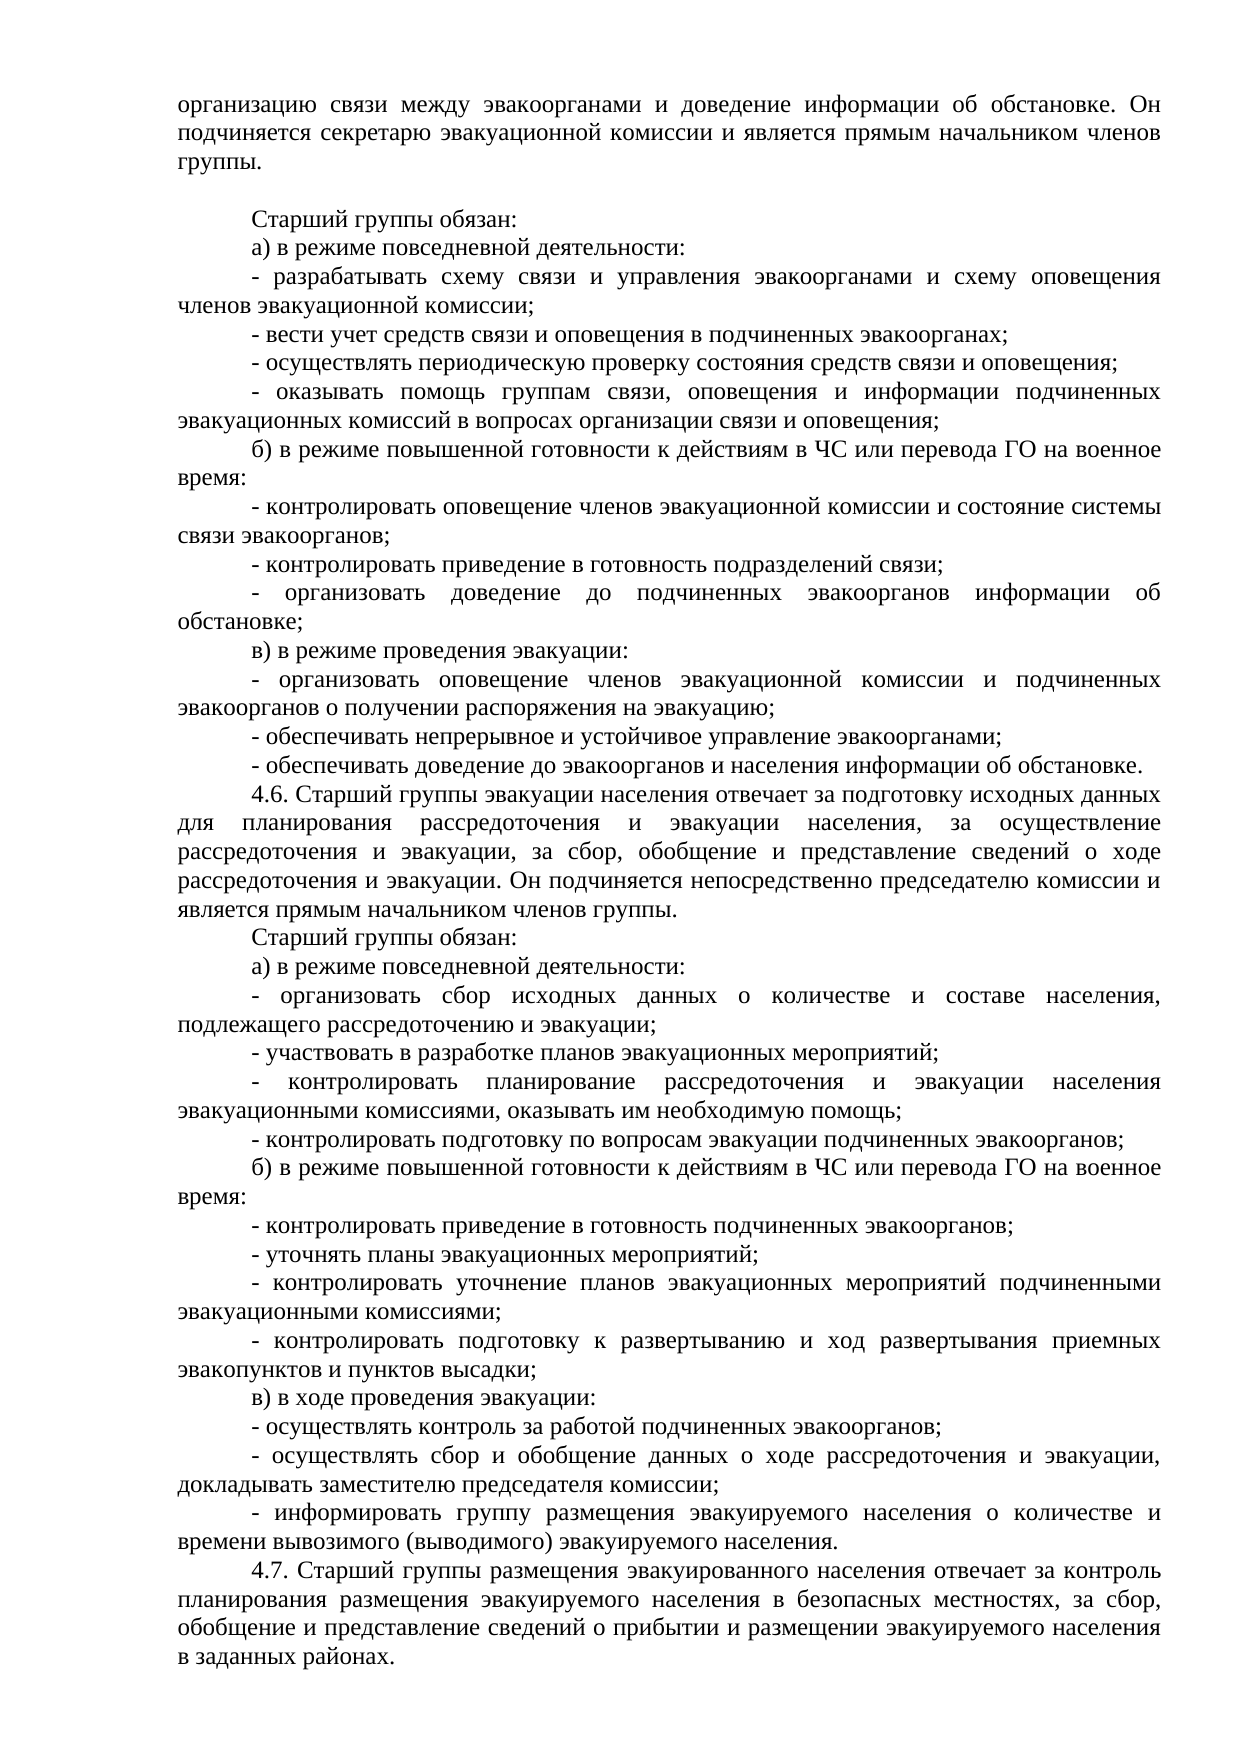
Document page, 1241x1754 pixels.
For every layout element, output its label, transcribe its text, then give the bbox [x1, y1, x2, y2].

text - контролировать подготовку к развертыванию и ход развертывания приемных эвакопунктов и пунктов высадки; [177, 1325, 1162, 1382]
text 4.7. Старший группы размещения эвакуированного населения отвечает за контроль планирования размещения эвакуируемого населения в безопасных местностях, за сбор, обобщение и представление сведений о прибытии и размещении эвакуируемого населения в заданных районах. [177, 1555, 1162, 1670]
text - организовать доведение до подчиненных эвакоорганов информации об обстановке; [177, 577, 1162, 635]
text 4.6. Старший группы эвакуации населения отвечает за подготовку исходных данных для планирования рассредоточения и эвакуации населения, за осуществление рассредоточения и эвакуации, за сбор, обобщение и представление сведений о ходе рассредоточения и эвакуации. Он подчиняется непосредственно председателю комиссии и является прямым начальником членов группы. [177, 779, 1162, 922]
text - контролировать подготовку по вопросам эвакуации подчиненных эвакоорганов; [177, 1124, 1162, 1152]
text - вести учет средств связи и оповещения в подчиненных эвакоорганах; [177, 319, 1162, 347]
text - обеспечивать доведение до эвакоорганов и населения информации об обстановке. [177, 750, 1162, 779]
text в) в режиме проведения эвакуации: [177, 635, 1162, 664]
text - организовать оповещение членов эвакуационной комиссии и подчиненных эвакоорганов о получении распоряжения на эвакуацию; [177, 664, 1162, 721]
text б) в режиме повышенной готовности к действиям в ЧС или перевода ГО на военное время: [177, 434, 1162, 491]
text а) в режиме повседневной деятельности: [177, 232, 1162, 261]
text - контролировать оповещение членов эвакуационной комиссии и состояние системы связи эвакоорганов; [177, 491, 1162, 549]
text Старший группы обязан: [177, 204, 1162, 232]
text - оказывать помощь группам связи, оповещения и информации подчиненных эвакуационных комиссий в вопросах организации связи и оповещения; [177, 376, 1162, 434]
text - обеспечивать непрерывное и устойчивое управление эвакоорганами; [177, 721, 1162, 750]
text - информировать группу размещения эвакуируемого населения о количестве и времени вывозимого (выводимого) эвакуируемого населения. [177, 1497, 1162, 1555]
text - контролировать уточнение планов эвакуационных мероприятий подчиненными эвакуационными комиссиями; [177, 1267, 1162, 1325]
text - участвовать в разработке планов эвакуационных мероприятий; [177, 1037, 1162, 1066]
text - уточнять планы эвакуационных мероприятий; [177, 1239, 1162, 1267]
text Старший группы обязан: [177, 922, 1162, 951]
text а) в режиме повседневной деятельности: [177, 951, 1162, 980]
text б) в режиме повышенной готовности к действиям в ЧС или перевода ГО на военное время: [177, 1152, 1162, 1210]
text - осуществлять контроль за работой подчиненных эвакоорганов; [177, 1411, 1162, 1440]
text - контролировать приведение в готовность подразделений связи; [177, 549, 1162, 577]
text - организовать сбор исходных данных о количестве и составе населения, подлежащего рассредоточению и эвакуации; [177, 980, 1162, 1037]
text - контролировать приведение в готовность подчиненных эвакоорганов; [177, 1210, 1162, 1239]
text - контролировать планирование рассредоточения и эвакуации населения эвакуационными комиссиями, оказывать им необходимую помощь; [177, 1066, 1162, 1124]
text в) в ходе проведения эвакуации: [177, 1382, 1162, 1411]
text - осуществлять периодическую проверку состояния средств связи и оповещения; [177, 347, 1162, 376]
text - разрабатывать схему связи и управления эвакоорганами и схему оповещения членов эвакуационной комиссии; [177, 261, 1162, 319]
text - осуществлять сбор и обобщение данных о ходе рассредоточения и эвакуации, докладывать заместителю председателя комиссии; [177, 1440, 1162, 1497]
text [177, 89, 1162, 175]
